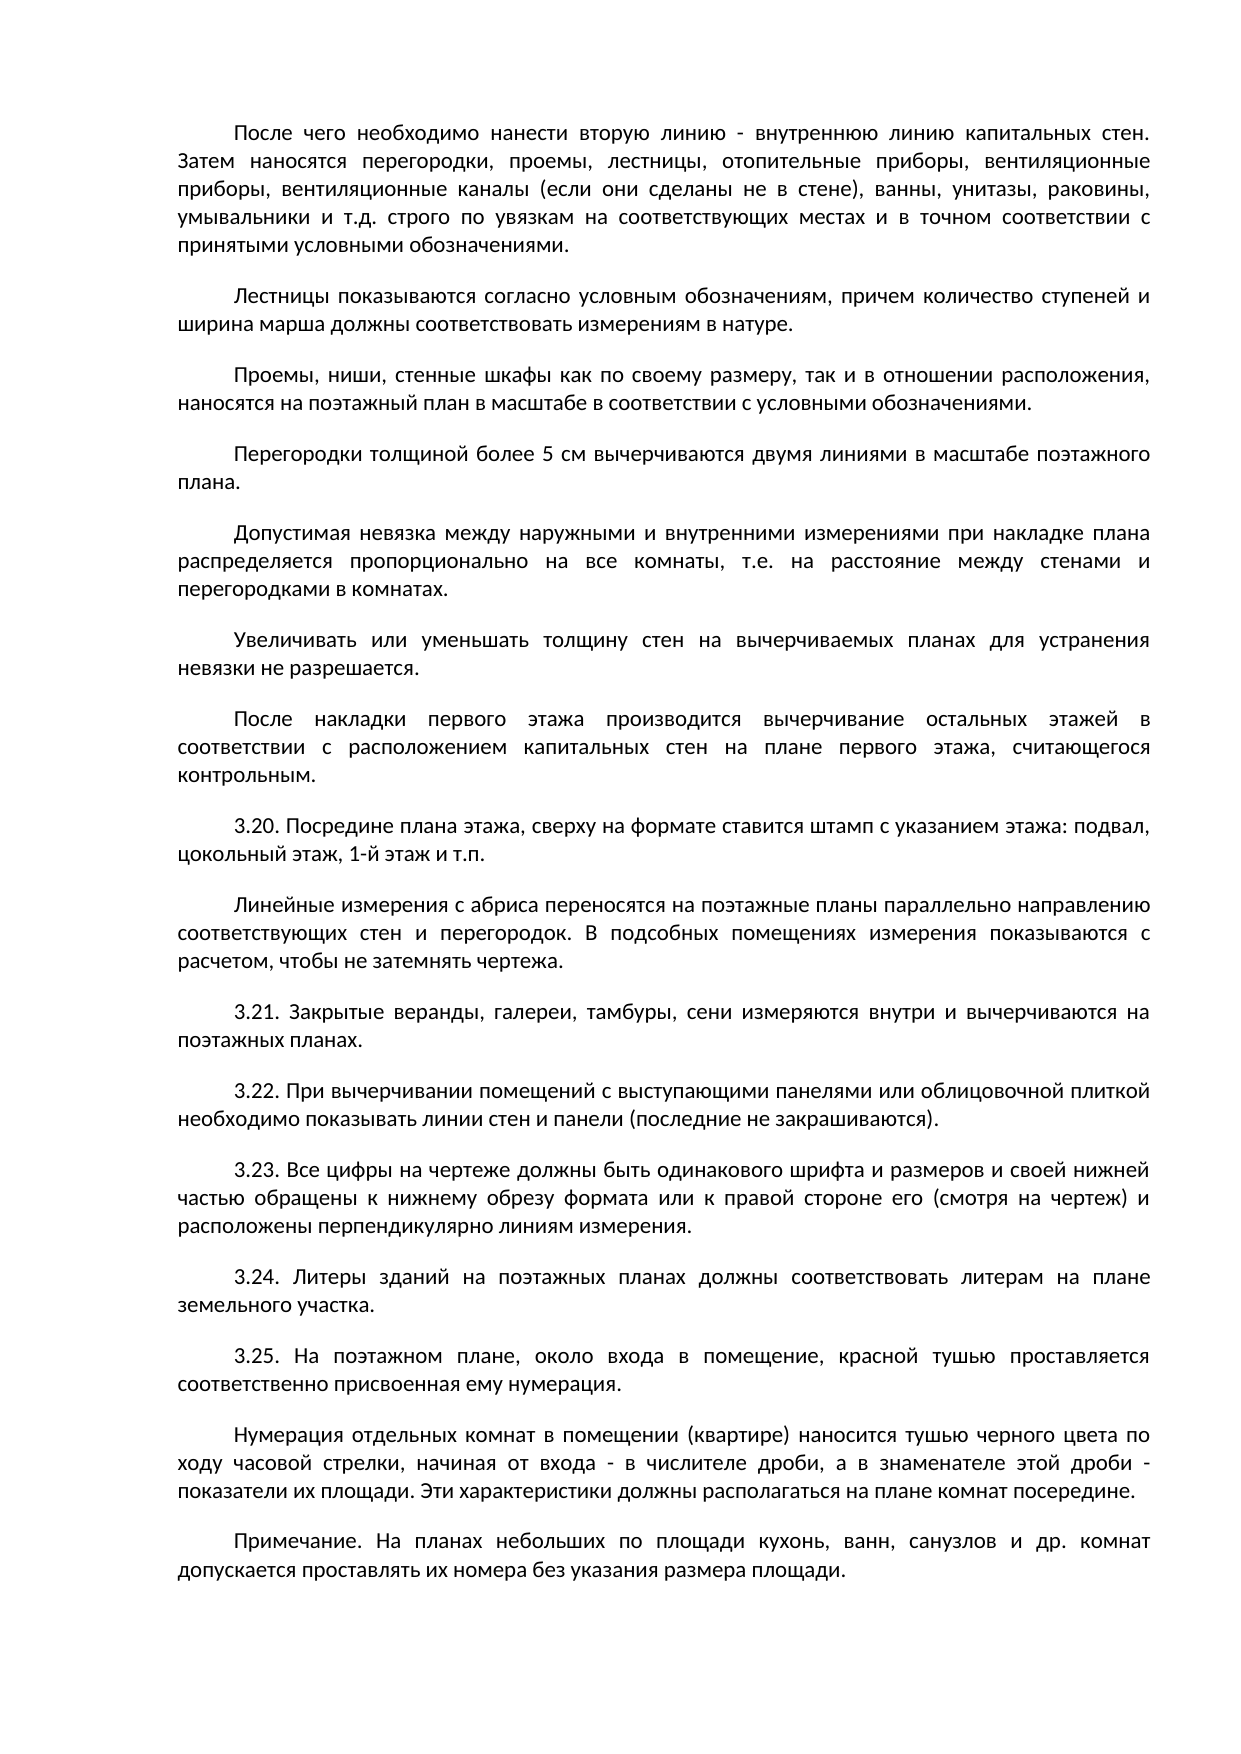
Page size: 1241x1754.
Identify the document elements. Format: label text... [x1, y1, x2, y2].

text После чего необходимо нанести вторую линию - внутреннюю линию капитальных стен. Затем наносятся перегородки, проемы, лестницы, отопительные приборы, вентиляционные приборы, вентиляционные каналы (если они сделаны не в стене), ванны, унитазы, раковины, умывальники и т.д. строго по увязкам на соответствующих местах и в точном соответствии с принятыми условными обозначениями. [177, 118, 1152, 258]
text Линейные измерения с абриса переносятся на поэтажные планы параллельно направлению соответствующих стен и перегородок. В подсобных помещениях измерения показываются с расчетом, чтобы не затемнять чертежа. [177, 890, 1152, 974]
text Увеличивать или уменьшать толщину стен на вычерчиваемых планах для устранения невязки не разрешается. [177, 625, 1152, 681]
text Перегородки толщиной более 5 см вычерчиваются двумя линиями в масштабе поэтажного плана. [177, 439, 1152, 495]
text 3.22. При вычерчивании помещений с выступающими панелями или облицовочной плиткой необходимо показывать линии стен и панели (последние не закрашиваются). [177, 1076, 1152, 1132]
text Примечание. На планах небольших по площади кухонь, ванн, санузлов и др. комнат допускается проставлять их номера без указания размера площади. [177, 1527, 1152, 1583]
text Допустимая невязка между наружными и внутренними измерениями при накладке плана распределяется пропорционально на все комнаты, т.е. на расстояние между стенами и перегородками в комнатах. [177, 518, 1152, 602]
text 3.20. Посредине плана этажа, сверху на формате ставится штамп с указанием этажа: подвал, цокольный этаж, 1-й этаж и т.п. [177, 811, 1152, 867]
text 3.25. На поэтажном плане, около входа в помещение, красной тушью проставляется соответственно присвоенная ему нумерация. [177, 1341, 1152, 1397]
text 3.21. Закрытые веранды, галереи, тамбуры, сени измеряются внутри и вычерчиваются на поэтажных планах. [177, 997, 1152, 1053]
text После накладки первого этажа производится вычерчивание остальных этажей в соответствии с расположением капитальных стен на плане первого этажа, считающегося контрольным. [177, 704, 1152, 788]
text 3.23. Все цифры на чертеже должны быть одинакового шрифта и размеров и своей нижней частью обращены к нижнему обрезу формата или к правой стороне его (смотря на чертеж) и расположены перпендикулярно линиям измерения. [177, 1155, 1152, 1239]
text Лестницы показываются согласно условным обозначениям, причем количество ступеней и ширина марша должны соответствовать измерениям в натуре. [177, 281, 1152, 337]
text Проемы, ниши, стенные шкафы как по своему размеру, так и в отношении расположения, наносятся на поэтажный план в масштабе в соответствии с условными обозначениями. [177, 360, 1152, 416]
text Нумерация отдельных комнат в помещении (квартире) наносится тушью черного цвета по ходу часовой стрелки, начиная от входа - в числителе дроби, а в знаменателе этой дроби - показатели их площади. Эти характеристики должны располагаться на плане комнат посередине. [177, 1420, 1152, 1504]
text 3.24. Литеры зданий на поэтажных планах должны соответствовать литерам на плане земельного участка. [177, 1262, 1152, 1318]
